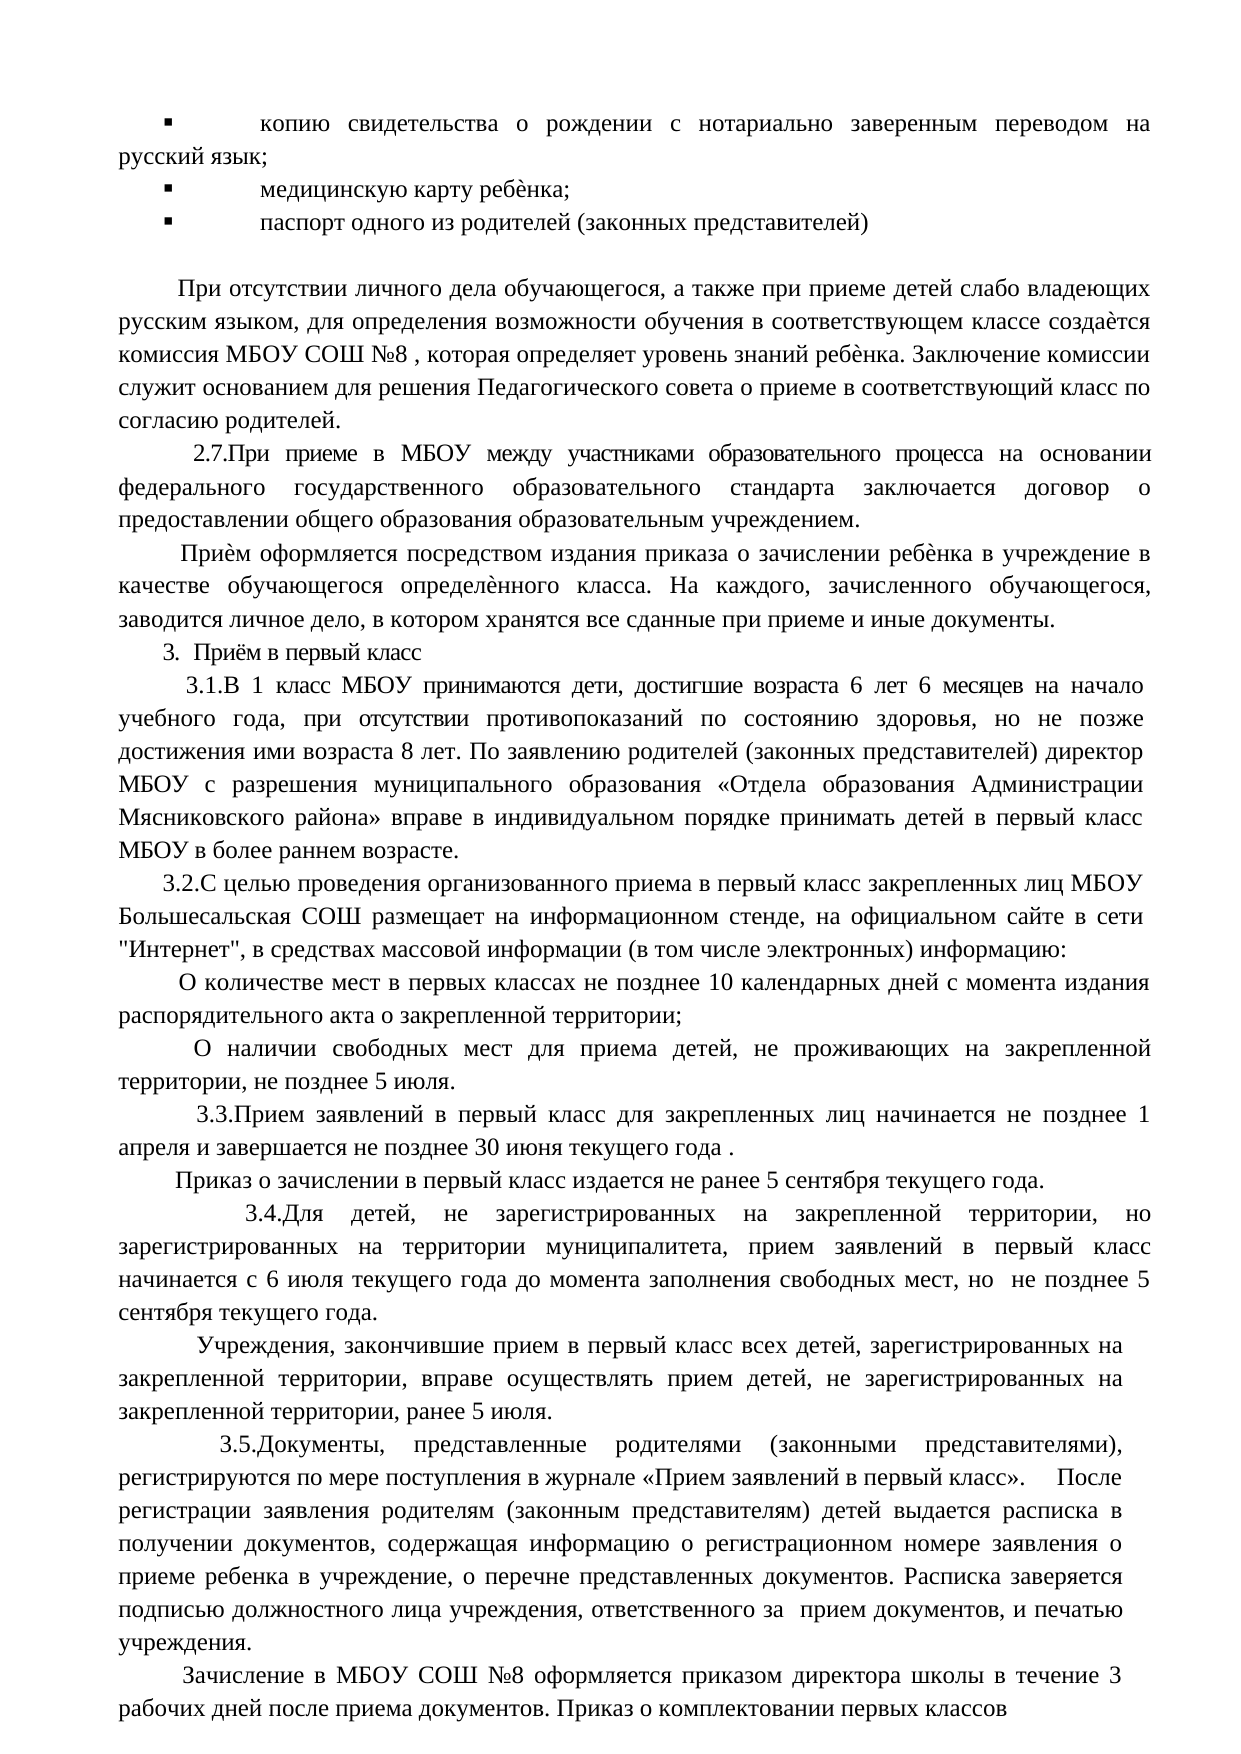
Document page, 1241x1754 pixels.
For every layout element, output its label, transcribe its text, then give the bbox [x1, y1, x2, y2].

list копию свидетельства о рождении с нотариально заверенным переводом на русский язык; [118, 108, 1151, 170]
list 3.2.С целью проведения организованного приема в первый класс закрепленных лиц МБОУ Большесальская СОШ размещает на информационном стенде, на официальном сайте в сети "Интернет", в средствах массовой информации (в том числе электронных) информацию: [118, 868, 1144, 963]
text 3.5.Документы, представленные родителями (законными представителями), регистрируются по мере поступления в журнале «Прием заявлений в первый класс». После регистрации заявления родителям (законным представителям) детей выдается расписка в получении документов, содержащая информацию о регистрационном номере заявления о приеме ребенка в учреждение, о перечне представленных документов. Расписка заверяется подписью должностного лица учреждения, ответственного за прием документов, и печатью учреждения. [118, 1429, 1123, 1656]
list медицинскую карту ребѐнка; [118, 174, 1190, 203]
text Приѐм оформляется посредством издания приказа о зачислении ребѐнка в учреждение в качестве обучающегося определѐнного класса. На каждого, зачисленного обучающегося, заводится личное дело, в котором хранятся все сданные при приеме и иные документы. [118, 538, 1152, 632]
text Учреждения, закончившие прием в первый класс всех детей, зарегистрированных на закрепленной территории, вправе осуществлять прием детей, не зарегистрированных на закрепленной территории, ранее 5 июля. [118, 1330, 1123, 1425]
list паспорт одного из родителей (законных представителей) [118, 207, 1190, 236]
text 3.1.В 1 класс МБОУ принимаются дети, достигшие возраста 6 лет 6 месяцев на начало учебного года, при отсутствии противопоказаний по состоянию здоровья, но не позже достижения ими возраста 8 лет. По заявлению родителей (законных представителей) директор МБОУ с разрешения муниципального образования «Отдела образования Администрации Мясниковского района» вправе в индивидуальном порядке принимать детей в первый класс МБОУ в более раннем возрасте. [118, 670, 1144, 863]
list 2.7.При приеме в МБОУ между участниками образовательного процесса на основании федерального государственного образовательного стандарта заключается договор о предоставлении общего образования образовательным учреждением. [118, 438, 1152, 533]
text 3.3.Прием заявлений в первый класс для закрепленных лиц начинается не позднее 1 апреля и завершается не позднее 30 июня текущего года . [118, 1099, 1152, 1161]
text Приказ о зачислении в первый класс издается не ранее 5 сентября текущего года. [118, 1165, 1190, 1194]
text Зачисление в МБОУ СОШ №8 оформляется приказом директора школы в течение 3 рабочих дней после приема документов. Приказ о комплектовании первых классов [118, 1660, 1123, 1722]
text 3.4.Для детей, не зарегистрированных на закрепленной территории, но зарегистрированных на территории муниципалитета, прием заявлений в первый класс начинается с 6 июля текущего года до момента заполнения свободных мест, но не позднее 5 сентября текущего года. [118, 1198, 1152, 1326]
subtitle Приём в первый класс [118, 637, 1190, 665]
text При отсутствии личного дела обучающегося, а также при приеме детей слабо владеющих русским языком, для определения возможности обучения в соответствующем классе создаѐтся комиссия МБОУ СОШ №8 , которая определяет уровень знаний ребѐнка. Заключение комиссии служит основанием для решения Педагогического совета о приеме в соответствующий класс по согласию родителей. [118, 273, 1151, 434]
text О наличии свободных мест для приема детей, не проживающих на закрепленной территории, не позднее 5 июля. [118, 1033, 1152, 1095]
text О количестве мест в первых классах не позднее 10 календарных дней с момента издания распорядительного акта о закрепленной территории; [118, 967, 1151, 1029]
